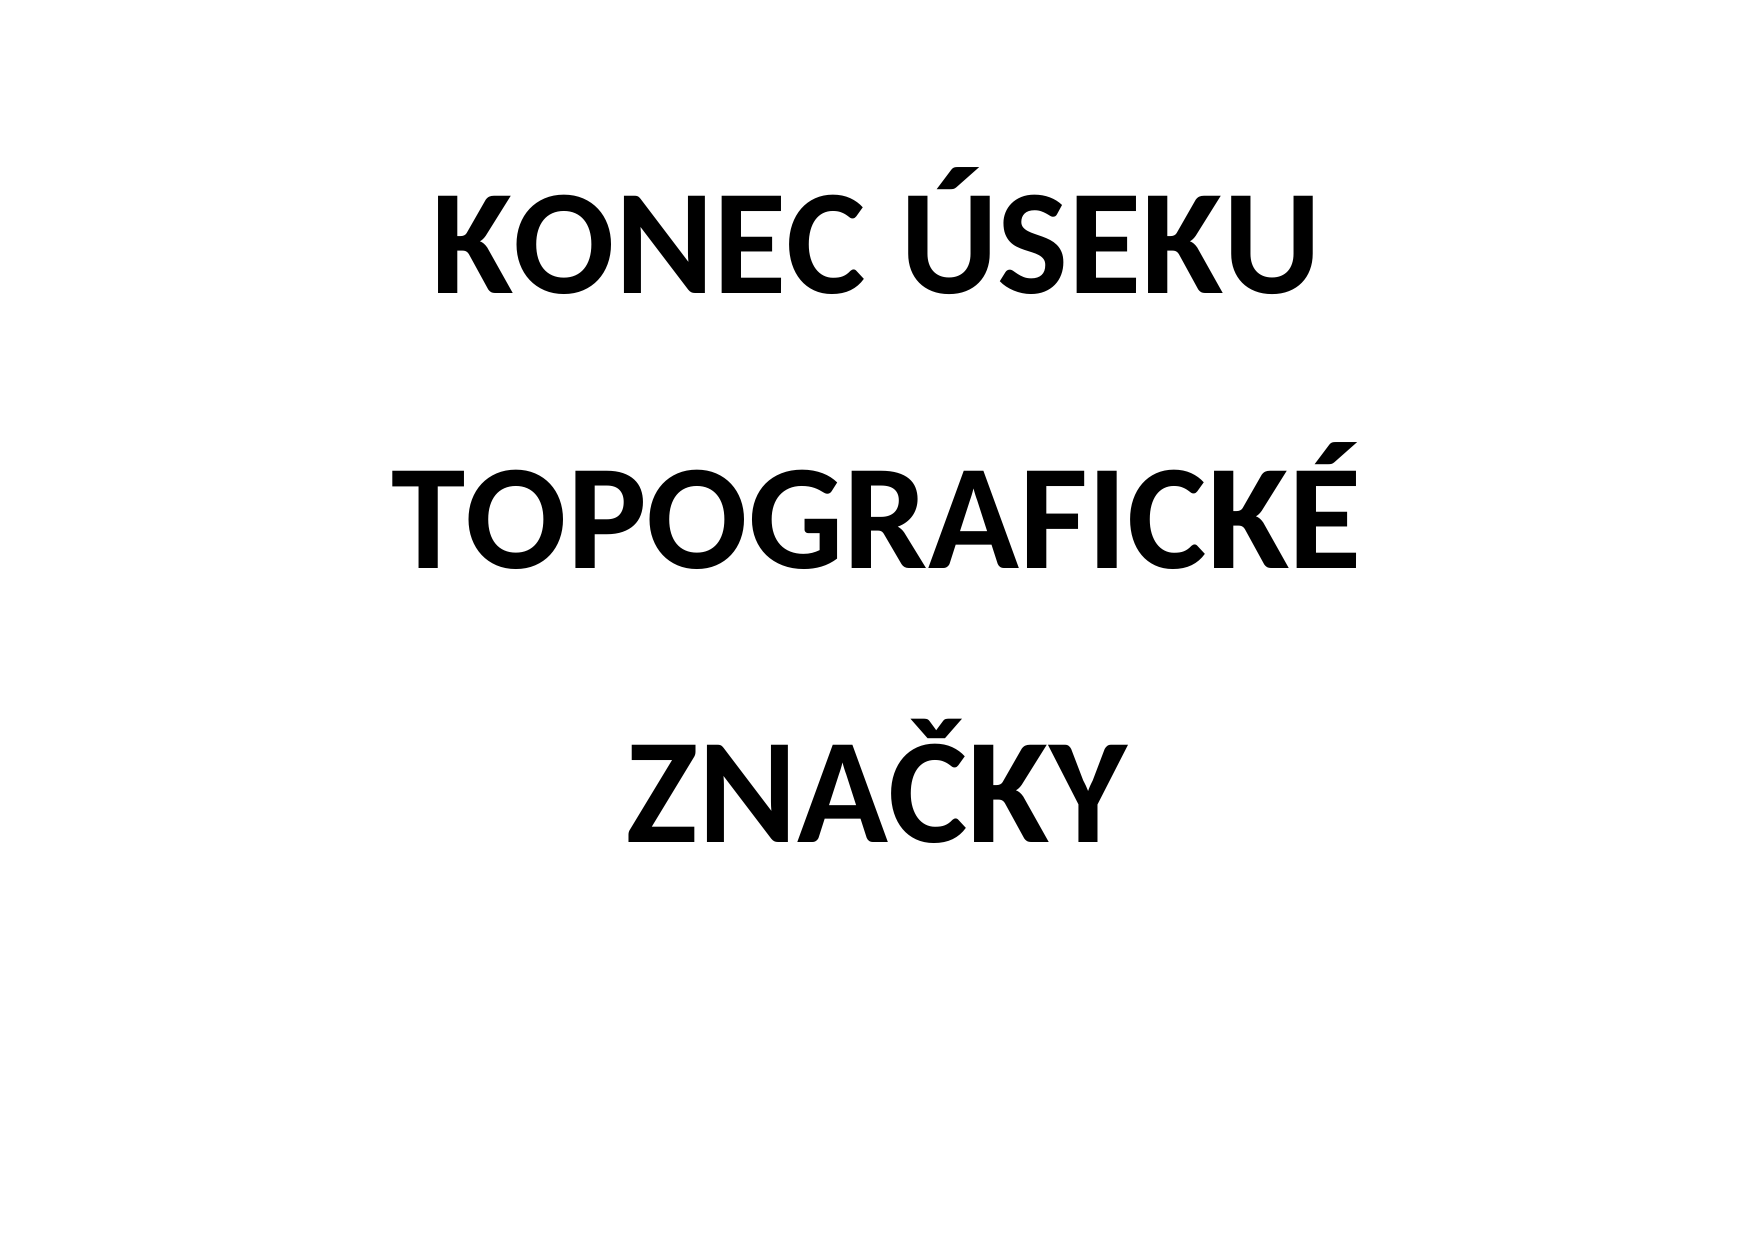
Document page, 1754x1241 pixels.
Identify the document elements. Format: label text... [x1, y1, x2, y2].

text KONEC ÚSEKU TOPOGRAFICKÉ ZNAČKY [148, 148, 1606, 880]
